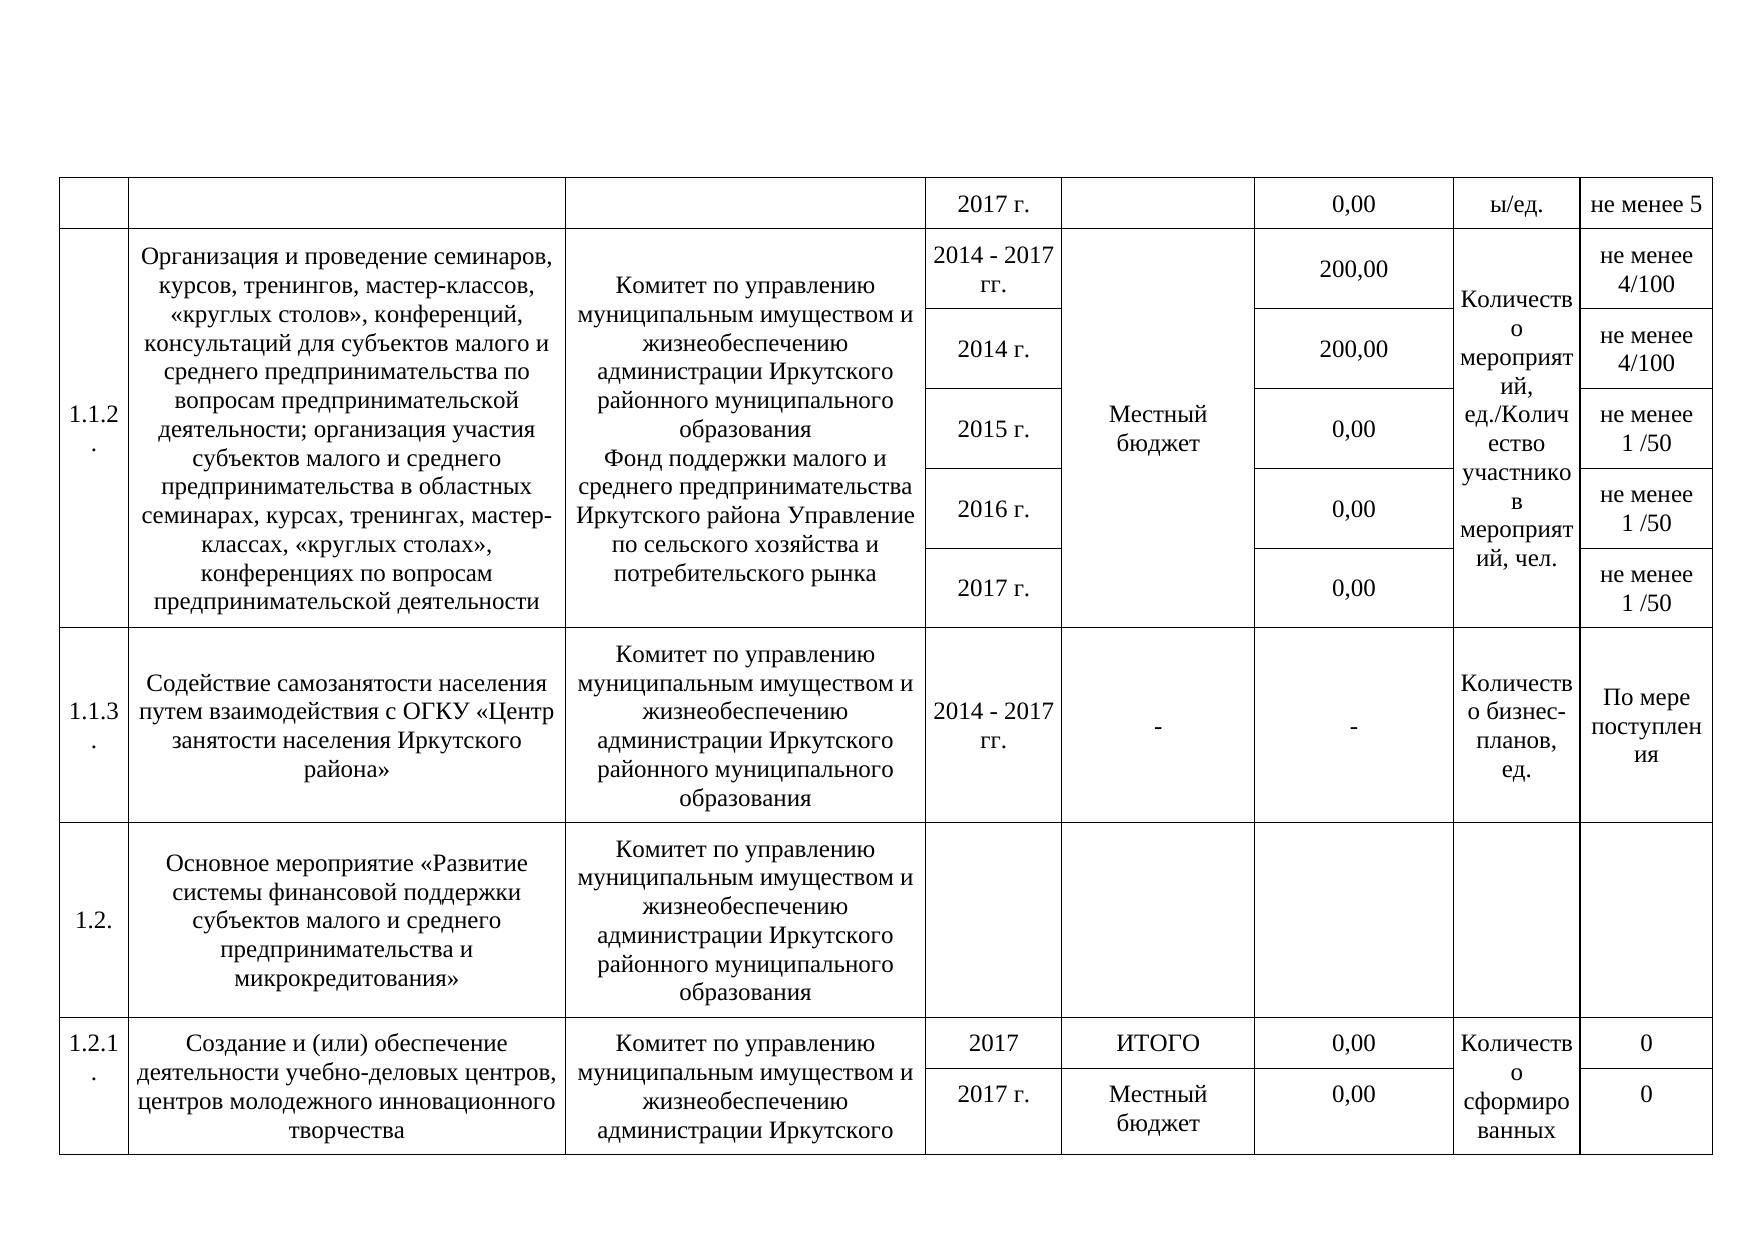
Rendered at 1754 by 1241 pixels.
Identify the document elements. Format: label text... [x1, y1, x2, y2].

table_cell Комитет по управлению муниципальным имуществом и жизнеобеспечению администрации Иркутского районного муниципального образования Управление сельского хозяйства и потребительского рынка [566, 1018, 925, 1154]
table_cell не менее 1 /50 [1581, 549, 1712, 627]
table_cell 2014 - 2017 гг. [926, 229, 1061, 308]
table_cell Организация и проведение семинаров, курсов, тренингов, мастер-классов, «круглых столов», конференций, консультаций для субъектов малого и среднего предпринимательства по вопросам предпринимательской деятельности; организация участия субъектов малого и среднего предпринимательства в областных семинарах, курсах, тренингах, мастер-классах, «круглых столах», конференциях по вопросам предпринимательской деятельности [129, 229, 565, 627]
table_cell Местный бюджет [1062, 229, 1254, 627]
table_cell Количество мероприятий, ед./Количество участников мероприятий, чел. [1454, 229, 1579, 627]
table_cell Комитет по управлению муниципальным имуществом и жизнеобеспечению администрации Иркутского районного муниципального образования Фонд поддержки малого и среднего предпринимательства Иркутского района Управление по сельского хозяйства и потребительского рынка [566, 229, 925, 627]
table_cell [1255, 823, 1453, 1017]
table_cell 2017 г. [926, 178, 1061, 228]
table_cell Создание и (или) обеспечение деятельности учебно-деловых центров, центров молодежного инновационного творчества [129, 1018, 565, 1154]
table_cell Содействие самозанятости населения путем взаимодействия с ОГКУ «Центр занятости населения Иркутского района» [129, 628, 565, 822]
table_cell 0,00 [1255, 178, 1453, 228]
table_cell [1581, 823, 1712, 1017]
table_cell Комитет по управлению муниципальным имуществом и жизнеобеспечению администрации Иркутского районного муниципального образования [566, 628, 925, 822]
table_cell 2017 г. [926, 549, 1061, 627]
table_cell 2016 г. [926, 469, 1061, 547]
table_cell не менее 1 /50 [1581, 469, 1712, 547]
table_cell 2017 [926, 1018, 1061, 1068]
table_cell 2017 г. [926, 1069, 1061, 1154]
table_cell не менее 5 [1581, 178, 1712, 228]
table_cell - [1062, 628, 1254, 822]
table_cell 1.1.3. [60, 628, 128, 822]
table_cell 0,00 [1255, 1018, 1453, 1068]
table_cell не менее 1 /50 [1581, 389, 1712, 468]
table_cell [1454, 823, 1579, 1017]
table_cell 0 [1581, 1018, 1712, 1068]
table_cell 1.1.2. [60, 229, 128, 627]
table_cell По мере поступления [1581, 628, 1712, 822]
table_cell 0,00 [1255, 469, 1453, 547]
table_cell ИТОГО [1062, 1018, 1254, 1068]
table_cell [926, 823, 1061, 1017]
table_cell 1.2.1. [60, 1018, 128, 1154]
table_cell [1062, 823, 1254, 1017]
table_cell 1.2. [60, 823, 128, 1017]
table_cell Количество бизнес-планов, ед. [1454, 628, 1579, 822]
table_cell Комитет по управлению муниципальным имуществом и жизнеобеспечению администрации Иркутского районного муниципального образования [566, 823, 925, 1017]
table_cell 0,00 [1255, 549, 1453, 627]
table_cell 2015 г. [926, 389, 1061, 468]
table_cell 0,00 [1255, 1069, 1453, 1154]
table_cell не менее 4/100 [1581, 229, 1712, 308]
table_cell Количество сформированных учебно-деловых центров, ед. [1454, 1018, 1579, 1154]
table_cell 2014 г. [926, 309, 1061, 388]
table_cell 0 [1581, 1069, 1712, 1154]
table_cell - [1255, 628, 1453, 822]
table_cell не менее 4/100 [1581, 309, 1712, 388]
table_cell 2014 - 2017 гг. [926, 628, 1061, 822]
table_cell 0,00 [1255, 389, 1453, 468]
table_cell Основное мероприятие «Развитие системы финансовой поддержки субъектов малого и среднего предпринимательства и микрокредитования» [129, 823, 565, 1017]
table_cell 200,00 [1255, 309, 1453, 388]
table_cell Местный бюджет [1062, 1069, 1254, 1154]
table_cell 200,00 [1255, 229, 1453, 308]
